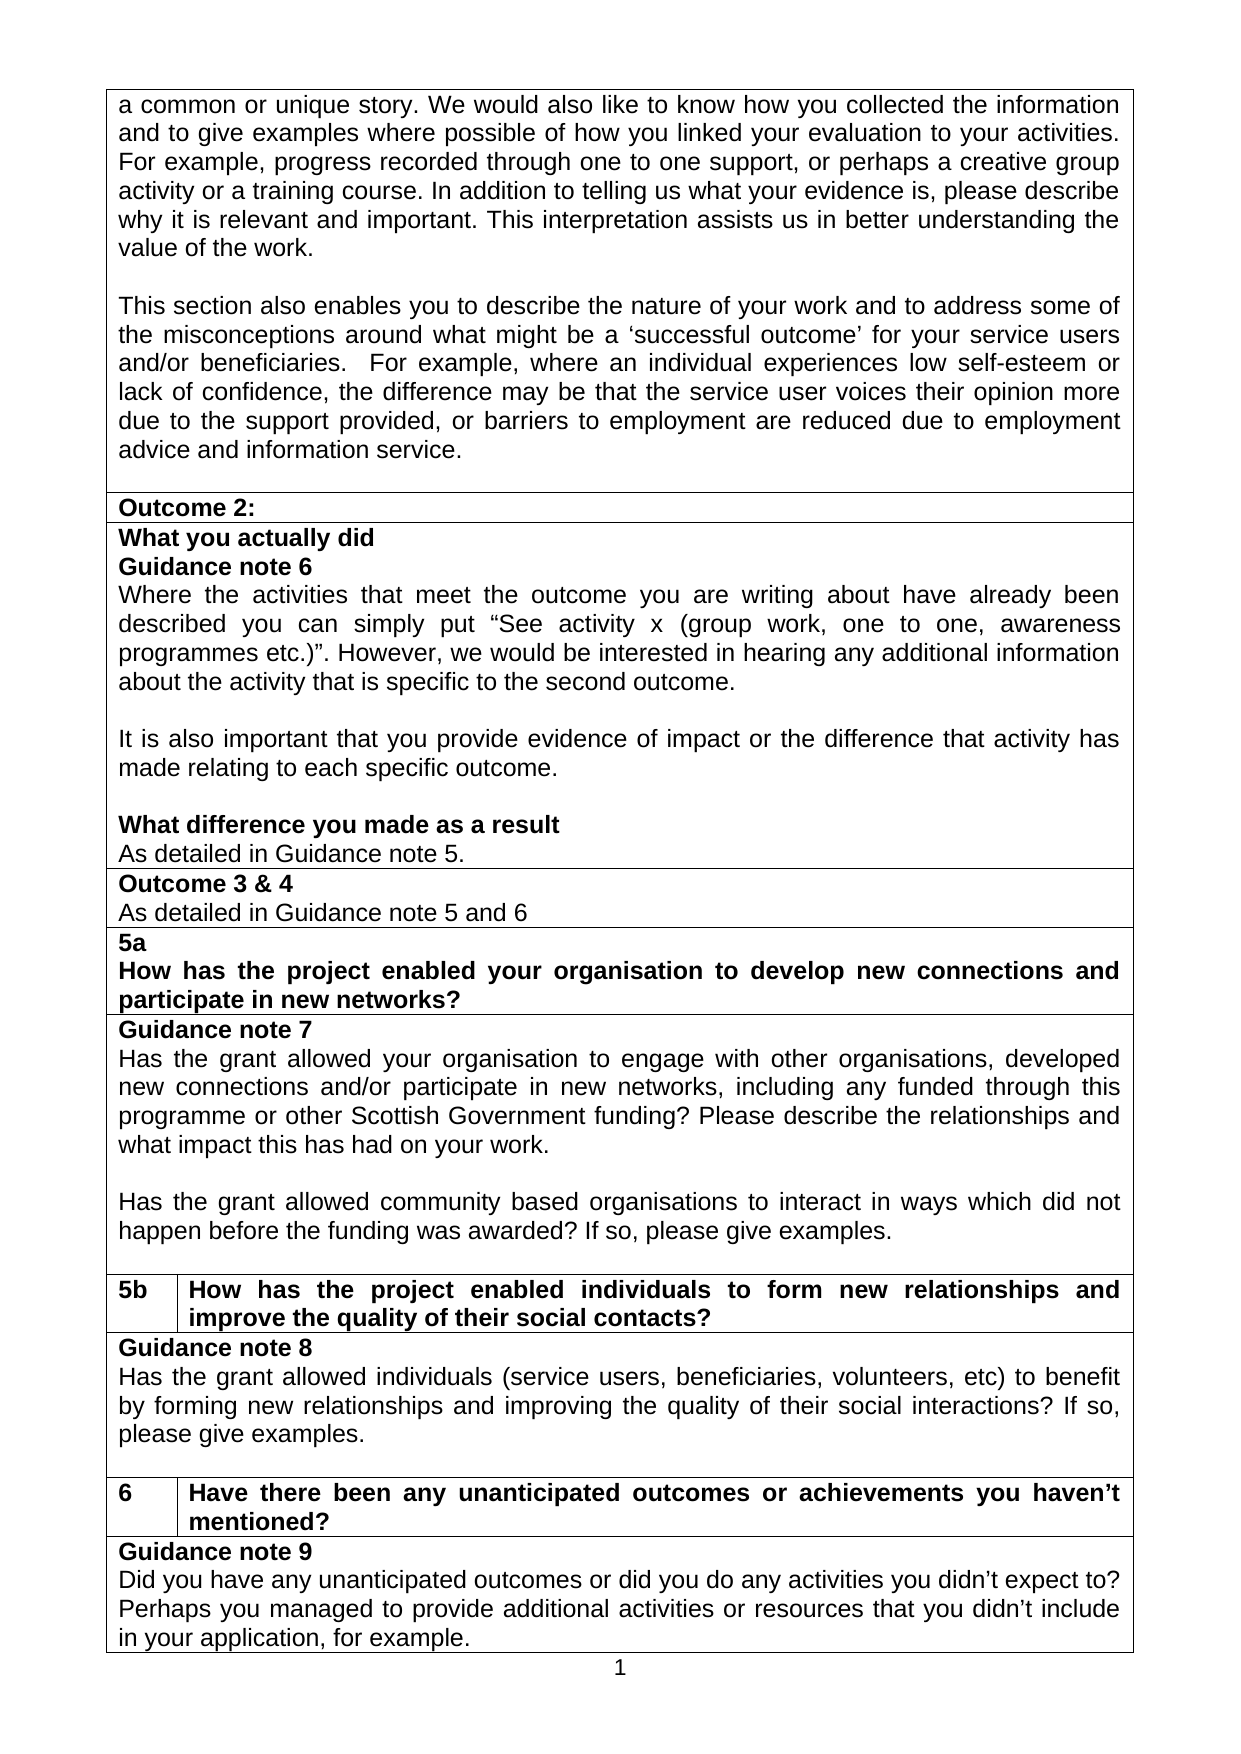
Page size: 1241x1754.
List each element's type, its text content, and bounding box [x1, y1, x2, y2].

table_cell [107, 90, 1133, 492]
table_cell Guidance note 8 Has the grant allowed individuals (service users, beneficiaries, volunteers, etc) to benefit by forming new relationships and improving the quality of their social interactions? If so, please give examples. [107, 1333, 1133, 1477]
table_cell 6 [107, 1478, 177, 1536]
table_cell 5a How has the project enabled your organisation to develop new connections and participate in new networks? [107, 928, 1133, 1014]
table_cell Outcome 2: [107, 493, 1133, 522]
table_cell Have there been any unanticipated outcomes or achievements you haven’t mentioned? [178, 1478, 1133, 1536]
table_cell Outcome 3 & 4 As detailed in Guidance note 5 and 6 [107, 869, 1133, 927]
table_cell 5b [107, 1275, 177, 1332]
table_cell Guidance note 7 Has the grant allowed your organisation to engage with other organisations, developed new connections and/or participate in new networks, including any funded through this programme or other Scottish Government funding? Please describe the relationships and what impact this has had on your work. Has the grant allowed community based organisations to interact in ways which did not happen before the funding was awarded? If so, please give examples. [107, 1015, 1133, 1274]
table_cell How has the project enabled individuals to form new relationships and improve the quality of their social contacts? [178, 1275, 1133, 1332]
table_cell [107, 1537, 1133, 1652]
table_cell What you actually did Guidance note 6 Where the activities that meet the outcome you are writing about have already been described you can simply put “See activity x (group work, one to one, awareness programmes etc.)”. However, we would be interested in hearing any additional information about the activity that is specific to the second outcome. It is also important that you provide evidence of impact or the difference that activity has made relating to each specific outcome. What difference you made as a result As detailed in Guidance note 5. [107, 523, 1133, 868]
